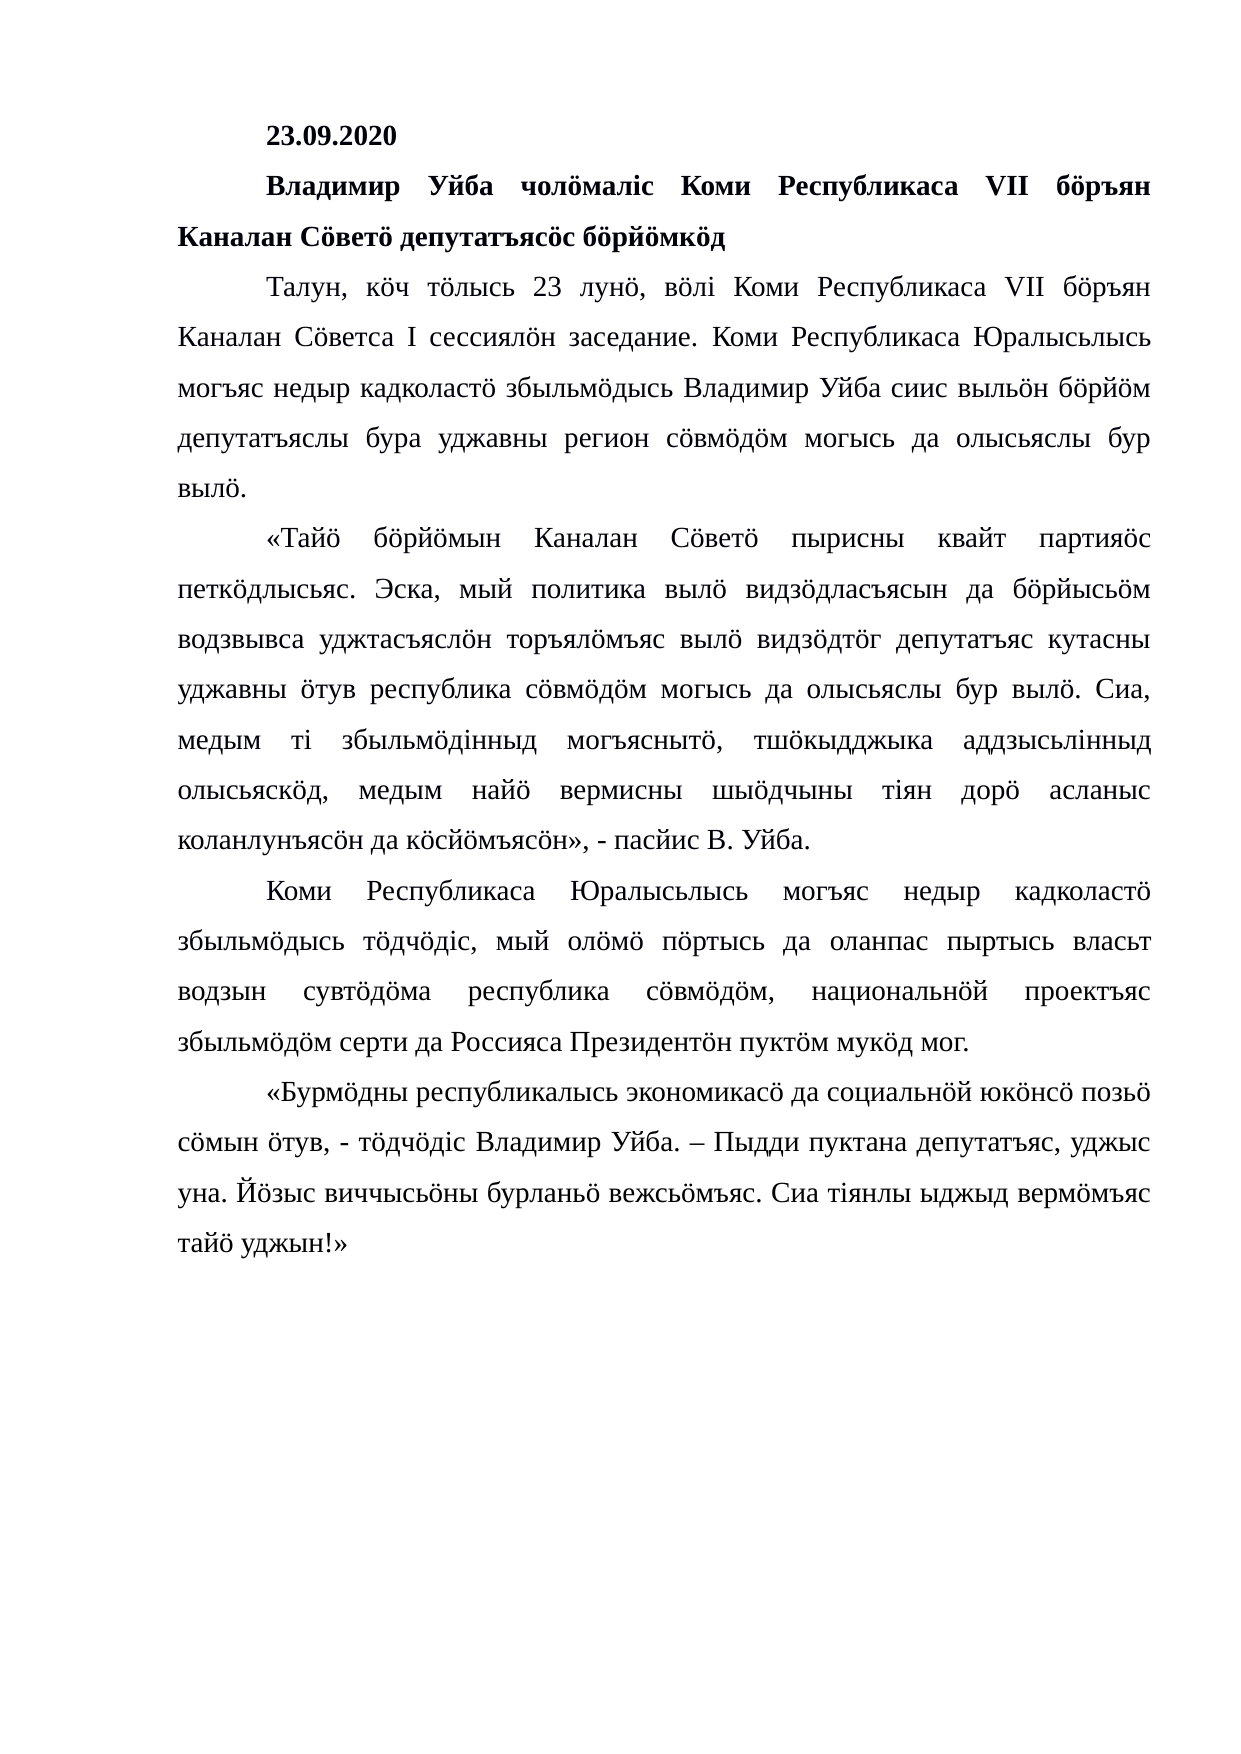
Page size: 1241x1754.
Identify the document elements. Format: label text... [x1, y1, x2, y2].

text «Тайӧ бӧрйӧмын Каналан Сӧветӧ пырисны квайт партияӧс петкӧдлысьяс. Эска, мый политика вылӧ видзӧдласъясын да бӧрйысьӧм водзвывса уджтасъяслӧн торъялӧмъяс вылӧ видзӧдтӧг депутатъяс кутасны уджавны ӧтув республика сӧвмӧдӧм могысь да олысьяслы бур вылӧ. Сиа, медым ті збыльмӧдінныд могъяснытӧ, тшӧкыдджыка аддзысьлінныд олысьяскӧд, медым найӧ вермисны шыӧдчыны тіян дорӧ асланыс коланлунъясӧн да кӧсйӧмъясӧн», - пасйис В. Уйба. [177, 521, 1152, 856]
text Владимир Уйба чолӧмаліс Коми Республикаса VII бӧръян Каналан Сӧветӧ депутатъясӧс бӧрйӧмкӧд [177, 168, 1152, 252]
text «Бурмӧдны республикалысь экономикасӧ да социальнӧй юкӧнсӧ позьӧ сӧмын ӧтув, - тӧдчӧдіс Владимир Уйба. – Пыдди пуктана депутатъяс, уджыс уна. Йӧзыс виччысьӧны бурланьӧ вежсьӧмъяс. Сиа тіянлы ыджыд вермӧмъяс тайӧ уджын!» [177, 1074, 1152, 1258]
text 23.09.2020 [177, 118, 1152, 152]
text Талун, кӧч тӧлысь 23 лунӧ, вӧлі Коми Республикаса VII бӧръян Каналан Сӧветса I сессиялӧн заседание. Коми Республикаса Юралысьлысь могъяс недыр кадколастӧ збыльмӧдысь Владимир Уйба сиис выльӧн бӧрйӧм депутатъяслы бура уджавны регион сӧвмӧдӧм могысь да олысьяслы бур вылӧ. [177, 269, 1152, 504]
text Коми Республикаса Юралысьлысь могъяс недыр кадколастӧ збыльмӧдысь тӧдчӧдіс, мый олӧмӧ пӧртысь да оланпас пыртысь власьт водзын сувтӧдӧма республика сӧвмӧдӧм, национальнӧй проектъяс збыльмӧдӧм серти да Россияса Президентӧн пуктӧм мукӧд мог. [177, 873, 1152, 1057]
